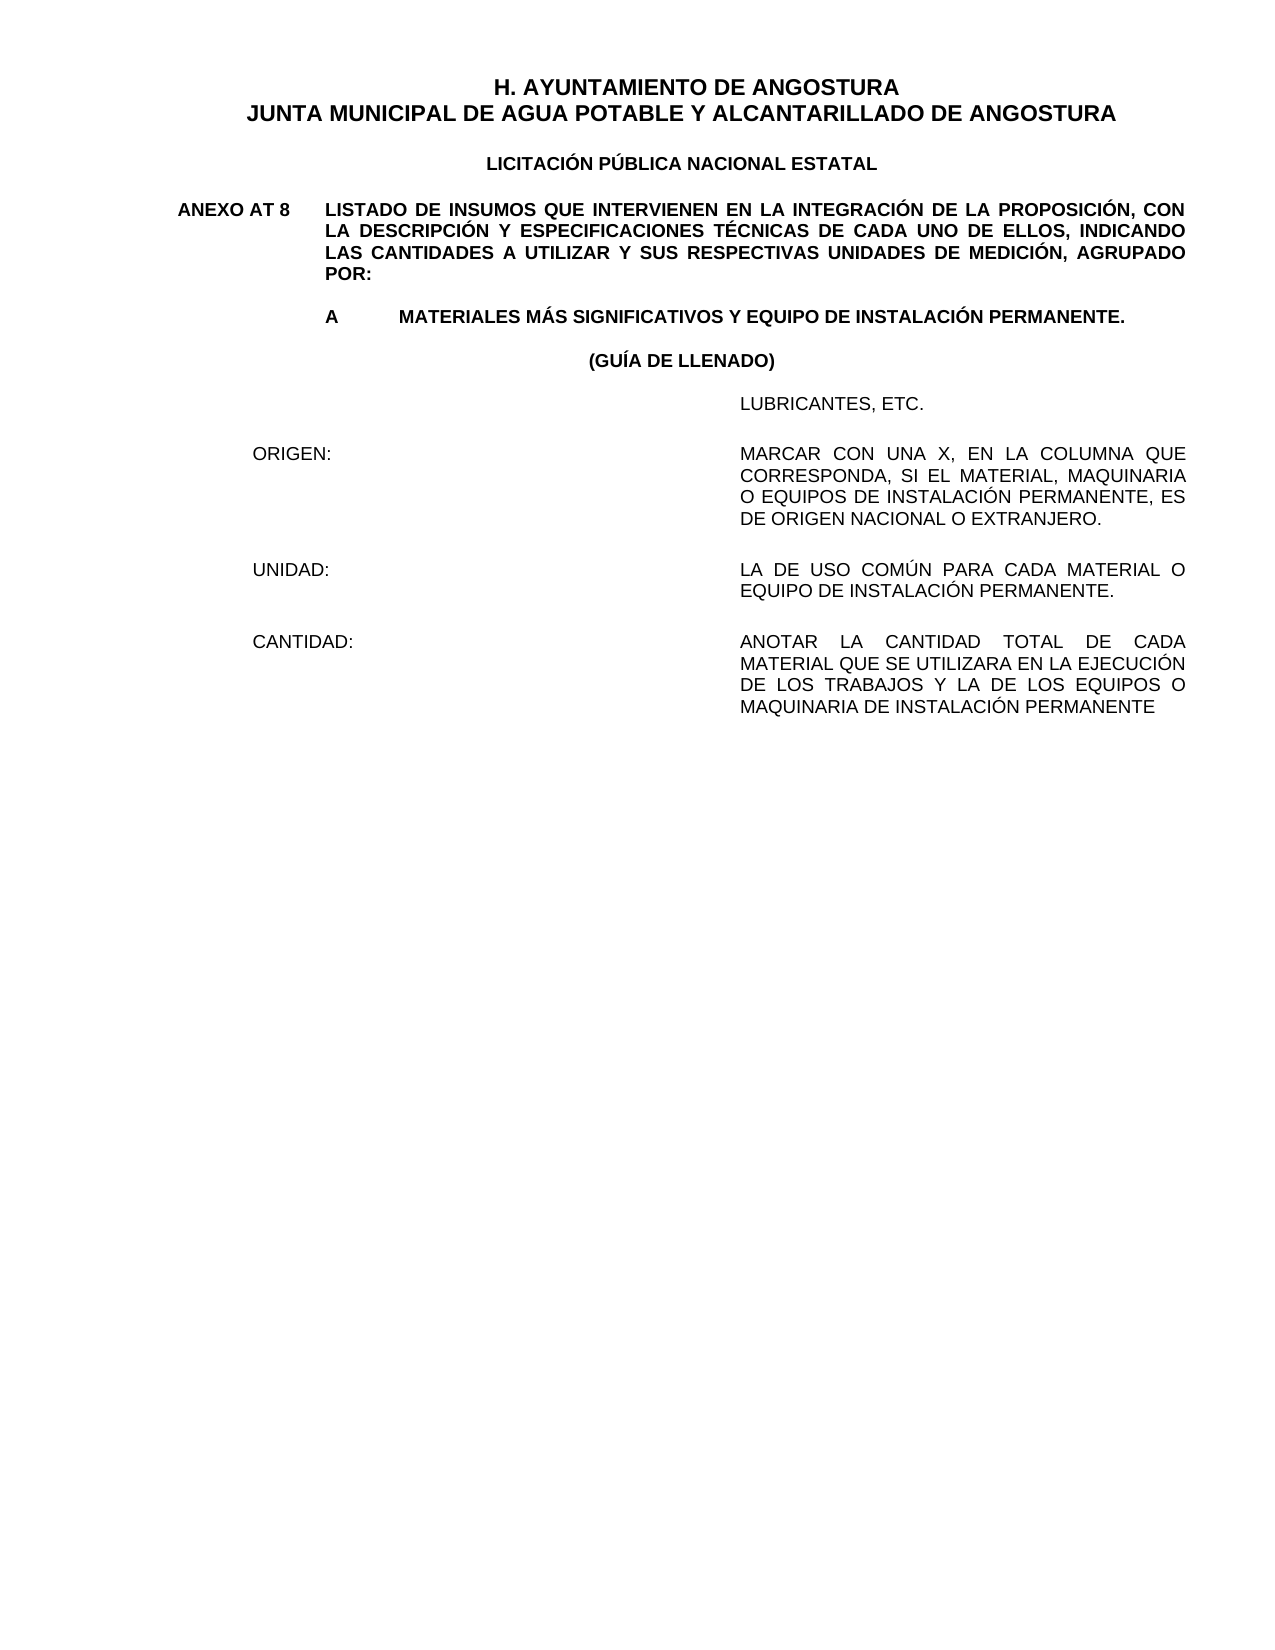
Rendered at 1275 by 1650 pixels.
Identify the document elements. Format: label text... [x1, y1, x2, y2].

text UNIDAD: LA DE USO COMÚN PARA CADA MATERIAL O EQUIPO DE INSTALACIÓN PERMANENTE. [252, 559, 1186, 602]
text CANTIDAD: ANOTAR LA CANTIDAD TOTAL DE CADA MATERIAL QUE SE UTILIZARA EN LA EJECUCIÓN DE LOS TRABAJOS Y LA DE LOS EQUIPOS O MAQUINARIA DE INSTALACIÓN PERMANENTE [252, 631, 1186, 717]
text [252, 392, 1186, 414]
text ORIGEN: MARCAR CON UNA X, EN LA COLUMNA QUE CORRESPONDA, SI EL MATERIAL, MAQUINARIA O EQUIPOS DE INSTALACIÓN PERMANENTE, ES DE ORIGEN NACIONAL O EXTRANJERO. [252, 443, 1186, 529]
